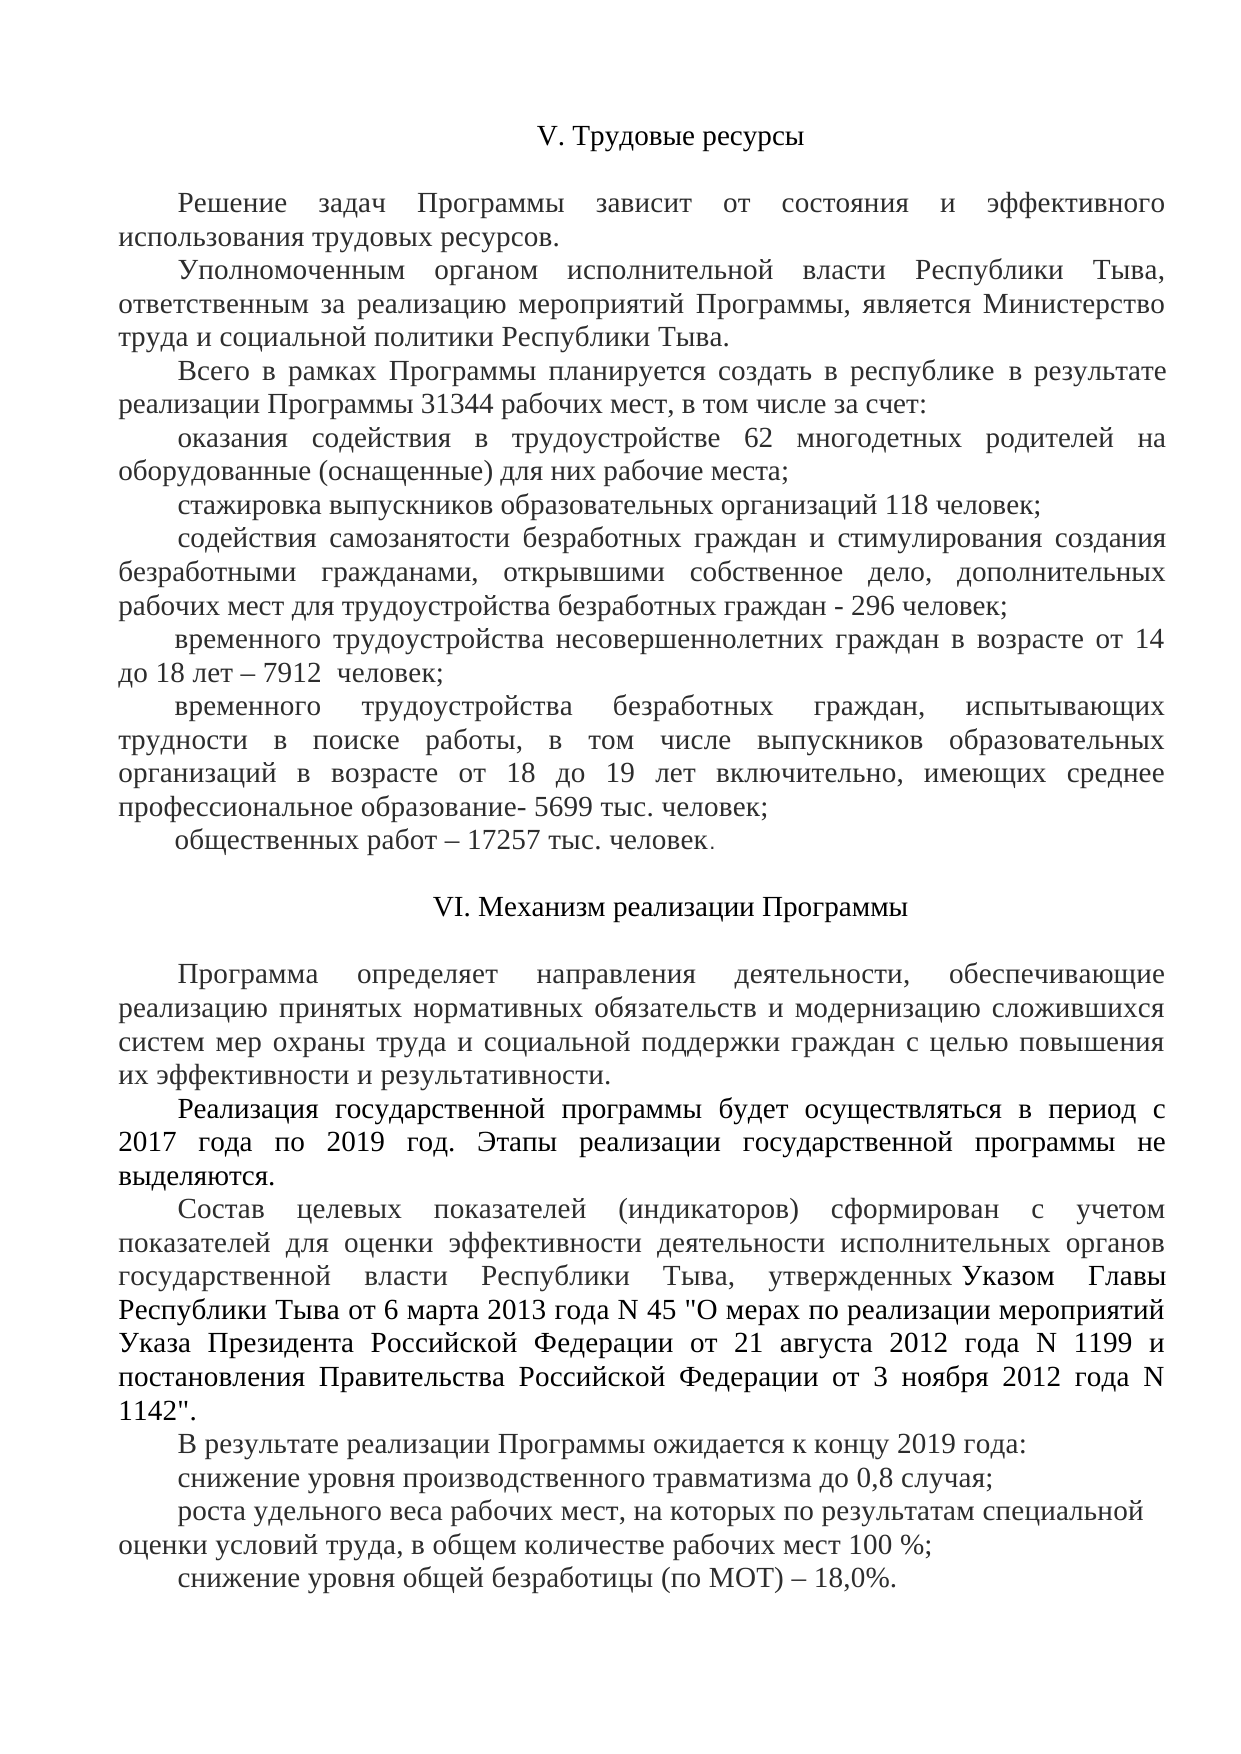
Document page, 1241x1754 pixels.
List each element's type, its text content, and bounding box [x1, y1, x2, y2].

text общественных работ – 17257 тыс. человек. [118, 822, 1167, 856]
text Программа определяет направления деятельности, обеспечивающие реализацию принятых нормативных обязательств и модернизацию сложившихся систем мер охраны труда и социальной поддержки граждан с целью повышения их эффективности и результативности. [118, 957, 1167, 1091]
text VI. Механизм реализации Программы [118, 889, 1167, 923]
text Уполномоченным органом исполнительной власти Республики Тыва, ответственным за реализацию мероприятий Программы, является Министерство труда и социальной политики Республики Тыва. [118, 252, 1167, 353]
text Реализация государственной программы будет осуществляться в период с 2017 года по 2019 год. Этапы реализации государственной программы не выделяются. [118, 1091, 1167, 1191]
text стажировка выпускников образовательных организаций 118 человек; [118, 487, 1167, 521]
text снижение уровня производственного травматизма до 0,8 случая; [118, 1460, 1167, 1493]
text Всего в рамках Программы планируется создать в республике в результате реализации Программы 31344 рабочих мест, в том числе за счет: [118, 353, 1167, 420]
text снижение уровня общей безработицы (по МОТ) – 18,0%. [118, 1560, 1167, 1594]
text Решение задач Программы зависит от состояния и эффективного использования трудовых ресурсов. [118, 185, 1167, 252]
text В результате реализации Программы ожидается к концу 2019 года: [118, 1426, 1167, 1460]
text временного трудоустройства несовершеннолетних граждан в возрасте от 14 до 18 лет – 7912 человек; [118, 621, 1167, 688]
text Состав целевых показателей (индикаторов) сформирован с учетом показателей для оценки эффективности деятельности исполнительных органов государственной власти Республики Тыва, утвержденных Указом Главы Республики Тыва от 6 марта 2013 года N 45 "О мерах по реализации мероприятий Указа Президента Российской Федерации от 21 августа 2012 года N 1199 и постановления Правительства Российской Федерации от 3 ноября 2012 года N 1142". [118, 1191, 1167, 1426]
text роста удельного веса рабочих мест, на которых по результатам специальной оценки условий труда, в общем количестве рабочих мест 100 %; [118, 1493, 1167, 1560]
text содействия самозанятости безработных граждан и стимулирования создания безработными гражданами, открывшими собственное дело, дополнительных рабочих мест для трудоустройства безработных граждан - 296 человек; [118, 521, 1167, 621]
text временного трудоустройства безработных граждан, испытывающих трудности в поиске работы, в том числе выпускников образовательных организаций в возрасте от 18 до 19 лет включительно, имеющих среднее профессиональное образование- 5699 тыс. человек; [118, 688, 1167, 822]
text V. Трудовые ресурсы [118, 118, 1167, 152]
text оказания содействия в трудоустройстве 62 многодетных родителей на оборудованные (оснащенные) для них рабочие места; [118, 420, 1167, 487]
